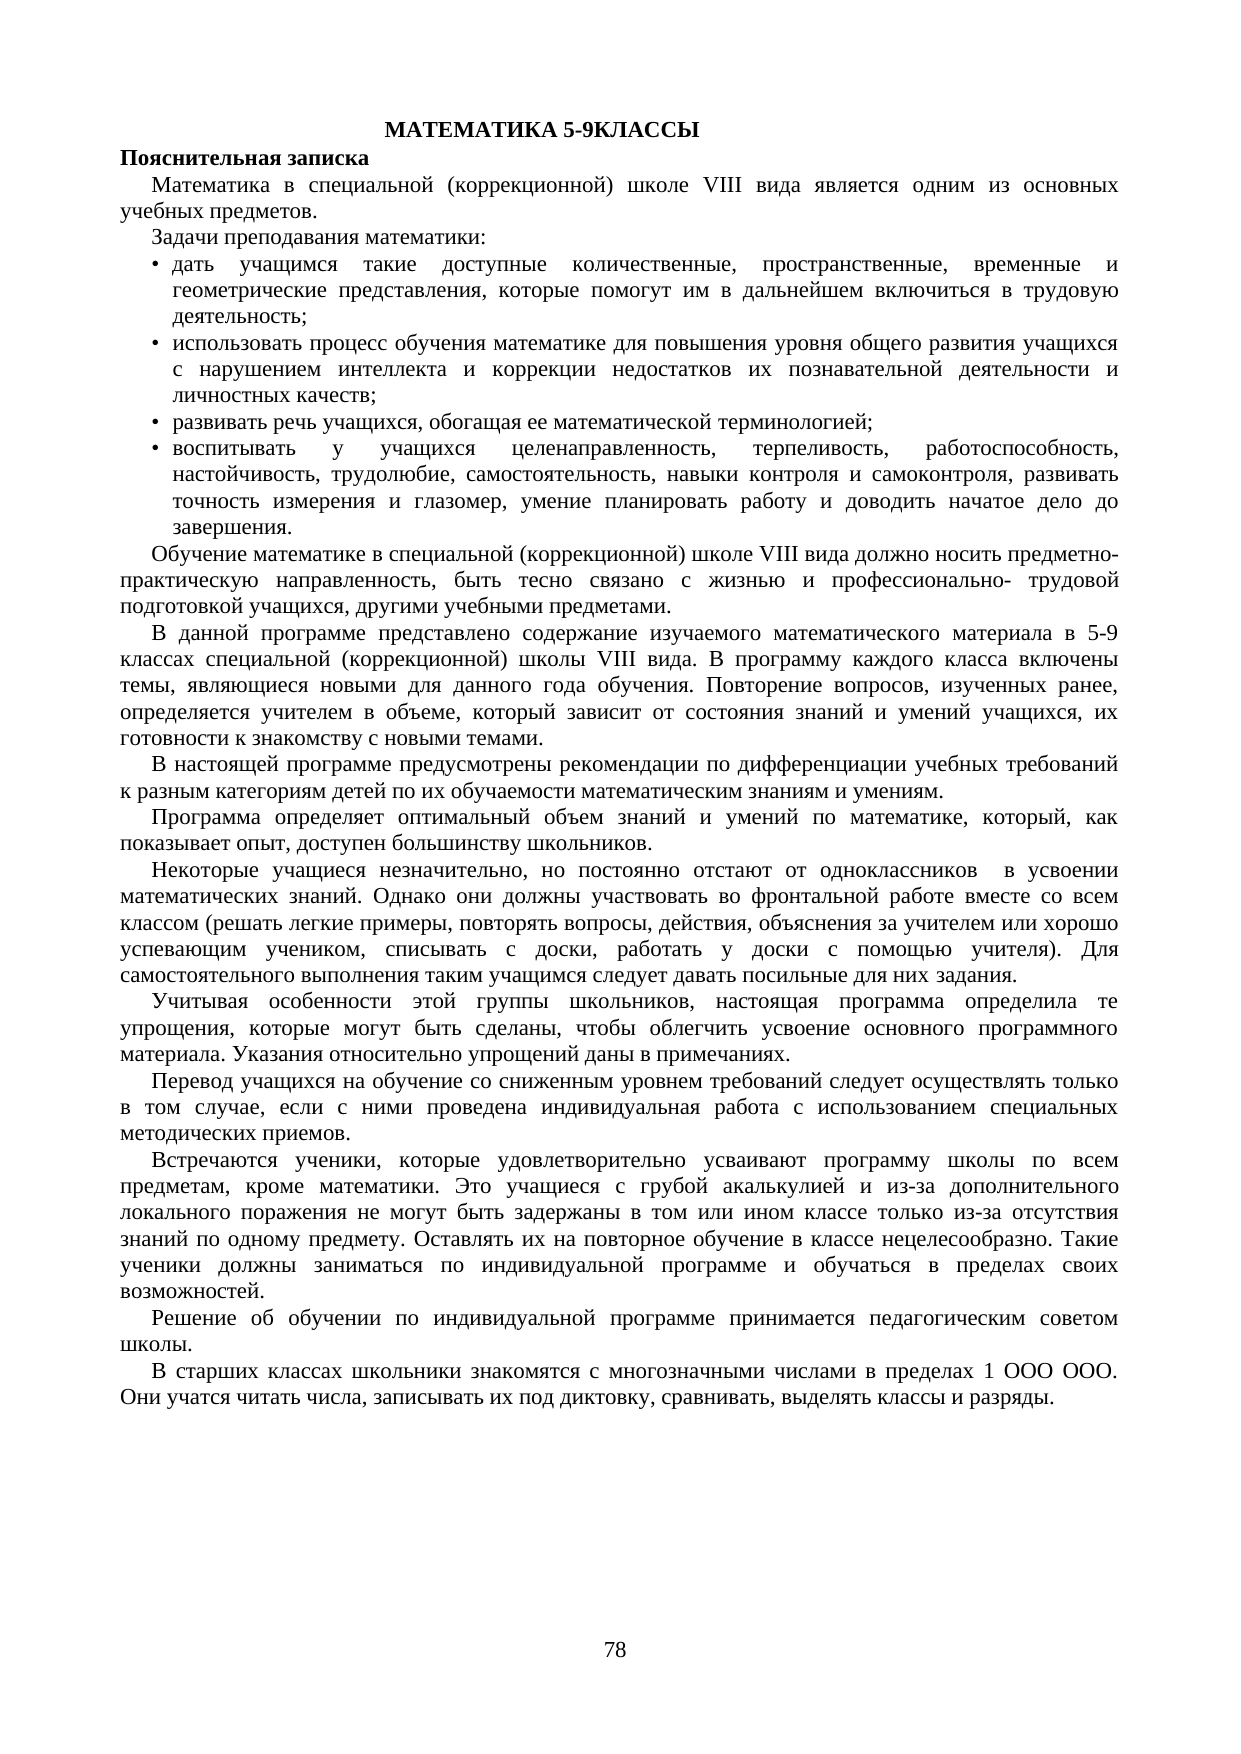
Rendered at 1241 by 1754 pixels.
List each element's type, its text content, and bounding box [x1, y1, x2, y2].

text Решение об обучении по индивидуальной программе принимается педагогическим советом школы. [120, 1304, 1120, 1357]
list использовать процесс обучения математике для повышения уровня общего развития учащихся с нарушением интеллекта и коррекции недостатков их познавательной деятельности и личностных качеств; [151, 329, 1120, 408]
text Некоторые учащиеся незначительно, но постоянно отстают от одноклассников в усвоении математических знаний. Однако они должны участвовать во фронтальной работе вместе со всем классом (решать легкие примеры, повторять вопросы, действия, объяснения за учителем или хорошо успевающим учеником, списывать с доски, работать у доски с помощью учителя). Для самостоятельного выполнения таким учащимся следует давать посильные для них задания. [120, 856, 1121, 988]
text Программа определяет оптимальный объем знаний и умений по математике, который, как показывает опыт, доступен большинству школьников. [120, 803, 1119, 856]
list воспитывать у учащихся целенаправленность, терпеливость, работоспособность, настойчивость, трудолюбие, самостоятельность, навыки контроля и самоконтроля, развивать точность измерения и глазомер, умение планировать работу и доводить начатое дело до завершения. [151, 434, 1120, 539]
text Пояснительная записка [120, 142, 1134, 171]
text Встречаются ученики, которые удовлетворительно усваивают программу школы по всем предметам, кроме математики. Это учащиеся с грубой акалькулией и из-за дополнительного локального поражения не могут быть задержаны в том или ином классе только из-за отсутствия знаний по одному предмету. Оставлять их на повторное обучение в классе нецелесообразно. Такие ученики должны заниматься по индивидуальной программе и обучаться в пределах своих возможностей. [120, 1146, 1121, 1304]
text Задачи преподавания математики: [151, 223, 1134, 250]
text Перевод учащихся на обучение со сниженным уровнем требований следует осуществлять только в том случае, если с ними проведена индивидуальная работа с использованием специальных методических приемов. [120, 1067, 1120, 1146]
text Обучение математике в специальной (коррекционной) школе VIII вида должно носить предметно-практическую направленность, быть тесно связано с жизнью и профессионально- трудовой подготовкой учащихся, другими учебными предметами. [120, 539, 1121, 619]
list дать учащимся такие доступные количественные, пространственные, временные и геометрические представления, которые помогут им в дальнейшем включиться в трудовую деятельность; [151, 250, 1120, 329]
text В старших классах школьники знакомятся с многозначными числами в пределах 1 ООО ООО. Они учатся читать числа, записывать их под диктовку, сравнивать, выделять классы и разряды. [120, 1357, 1120, 1409]
text В данной программе представлено содержание изучаемого математического материала в 5-9 классах специальной (коррекционной) школы VIII вида. В программу каждого класса включены темы, являющиеся новыми для данного года обучения. Повторение вопросов, изученных ранее, определяется учителем в объеме, который зависит от состояния знаний и умений учащихся, их готовности к знакомству с новыми темами. [120, 619, 1120, 750]
text В настоящей программе предусмотрены рекомендации по дифференциации учебных требований к разным категориям детей по их обучаемости математическим знаниям и умениям. [120, 750, 1120, 803]
text МАТЕМАТИКА 5-9КЛАССЫ [384, 116, 1134, 142]
text Учитывая особенности этой группы школьников, настоящая программа определила те упрощения, которые могут быть сделаны, чтобы облегчить усвоение основного программного материала. Указания относительно упрощений даны в примечаниях. [120, 988, 1120, 1067]
list развивать речь учащихся, обогащая ее математической терминологией; [151, 408, 1134, 434]
text Математика в специальной (коррекционной) школе VIII вида является одним из основных учебных предметов. [120, 171, 1120, 223]
